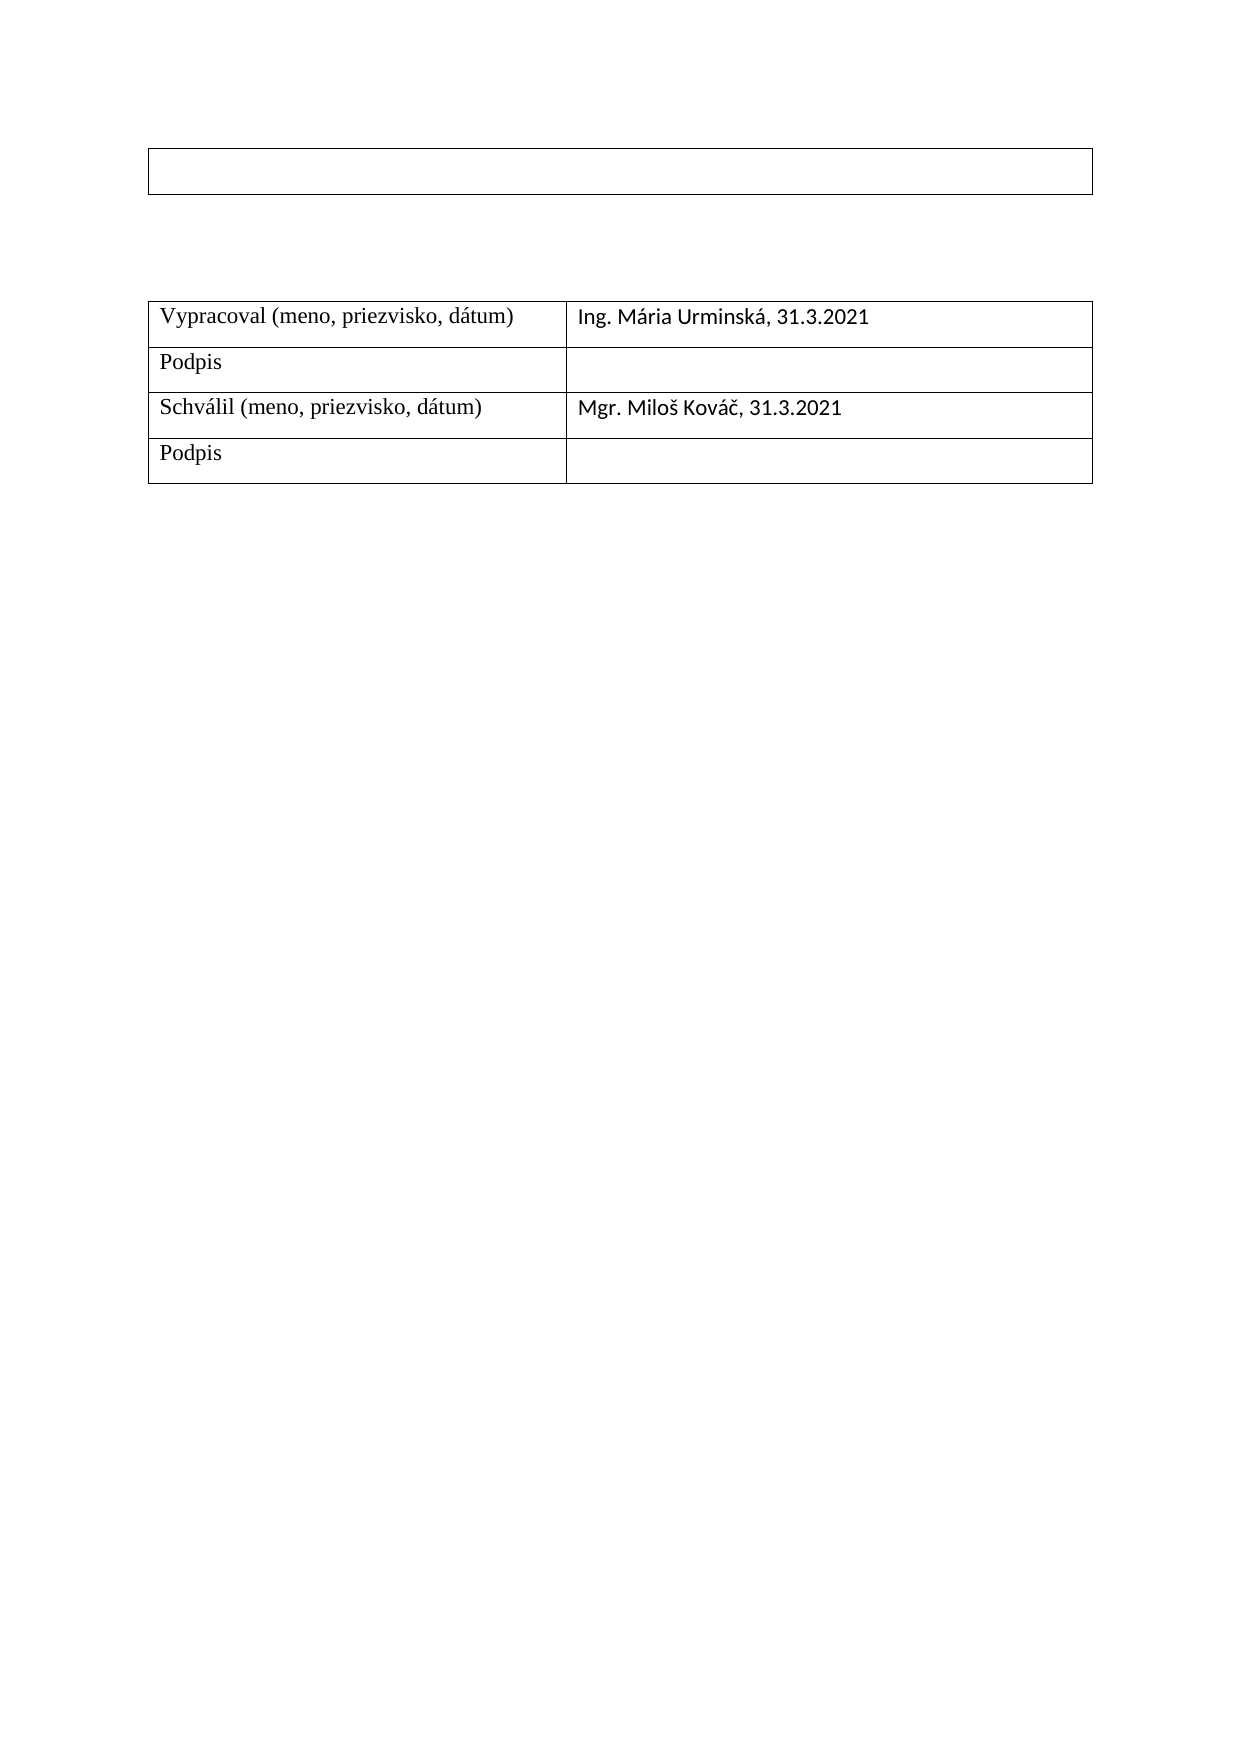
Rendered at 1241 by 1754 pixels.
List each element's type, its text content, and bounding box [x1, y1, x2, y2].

table_header Ing. Mária Urminská, 31.3.2021 [567, 302, 1092, 347]
table_cell Podpis [149, 439, 566, 483]
table_cell [567, 348, 1092, 392]
table_cell Mgr. Miloš Kováč, 31.3.2021 [567, 393, 1092, 437]
table_cell [567, 439, 1092, 483]
table_cell Podpis [149, 348, 566, 392]
table_cell Schválil (meno, priezvisko, dátum) [149, 393, 566, 437]
table_header Vypracoval (meno, priezvisko, dátum) [149, 302, 566, 347]
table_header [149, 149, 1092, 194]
